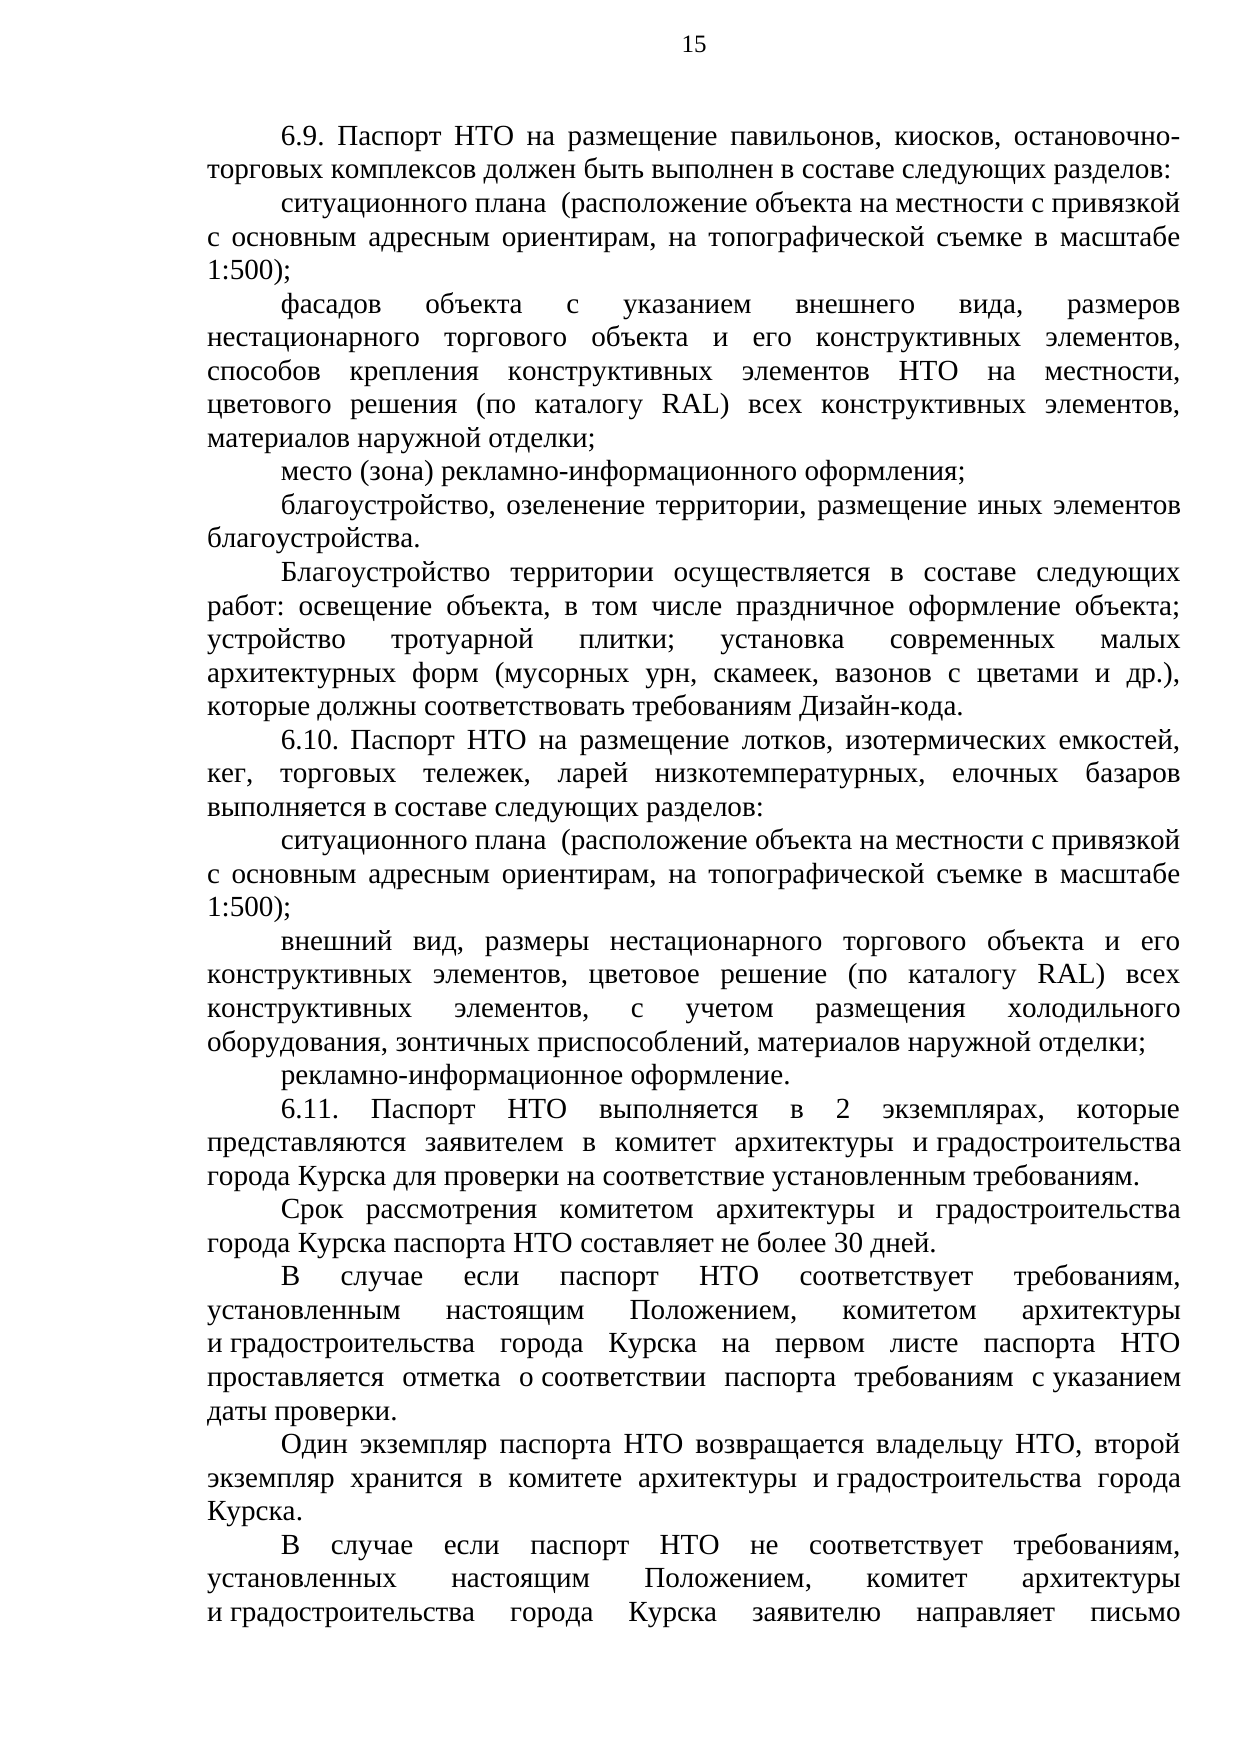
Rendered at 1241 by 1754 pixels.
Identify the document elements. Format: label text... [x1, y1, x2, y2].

text Один экземпляр паспорта НТО возвращается владельцу НТО, второй экземпляр хранится в комитете архитектуры и градостроительства города Курска. [207, 1426, 1181, 1527]
text ситуационного плана (расположение объекта на местности с привязкой с основным адресным ориентирам, на топографической съемке в масштабе 1:500); [207, 185, 1181, 286]
text 6.10. Паспорт НТО на размещение лотков, изотермических емкостей, кег, торговых тележек, ларей низкотемпературных, елочных базаров выполняется в составе следующих разделов: [207, 722, 1181, 822]
text 6.9. Паспорт НТО на размещение павильонов, киосков, остановочно-торговых комплексов должен быть выполнен в составе следующих разделов: [207, 118, 1181, 185]
text Благоустройство территории осуществляется в составе следующих работ: освещение объекта, в том числе праздничное оформление объекта; устройство тротуарной плитки; установка современных малых архитектурных форм (мусорных урн, скамеек, вазонов с цветами и др.), которые должны соответствовать требованиям Дизайн-кода. [207, 554, 1181, 722]
text 6.11. Паспорт НТО выполняется в 2 экземплярах, которые представляются заявителем в комитет архитектуры и градостроительства города Курска для проверки на соответствие установленным требованиям. [207, 1091, 1181, 1191]
text внешний вид, размеры нестационарного торгового объекта и его конструктивных элементов, цветовое решение (по каталогу RAL) всех конструктивных элементов, с учетом размещения холодильного оборудования, зонтичных приспособлений, материалов наружной отделки; [207, 923, 1181, 1057]
text место (зона) рекламно-информационного оформления; [207, 453, 1181, 487]
text фасадов объекта с указанием внешнего вида, размеров нестационарного торгового объекта и его конструктивных элементов, способов крепления конструктивных элементов НТО на местности, цветового решения (по каталогу RAL) всех конструктивных элементов, материалов наружной отделки; [207, 286, 1181, 453]
text В случае если паспорт НТО соответствует требованиям, установленным настоящим Положением, комитетом архитектуры и градостроительства города Курска на первом листе паспорта НТО проставляется отметка о соответствии паспорта требованиям с указанием даты проверки. [207, 1258, 1181, 1426]
text рекламно-информационное оформление. [207, 1057, 1181, 1091]
text ситуационного плана (расположение объекта на местности с привязкой с основным адресным ориентирам, на топографической съемке в масштабе 1:500); [207, 822, 1181, 923]
text Срок рассмотрения комитетом архитектуры и градостроительства города Курска паспорта НТО составляет не более 30 дней. [207, 1191, 1181, 1258]
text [207, 1527, 1181, 1627]
text благоустройство, озеленение территории, размещение иных элементов благоустройства. [207, 487, 1181, 554]
